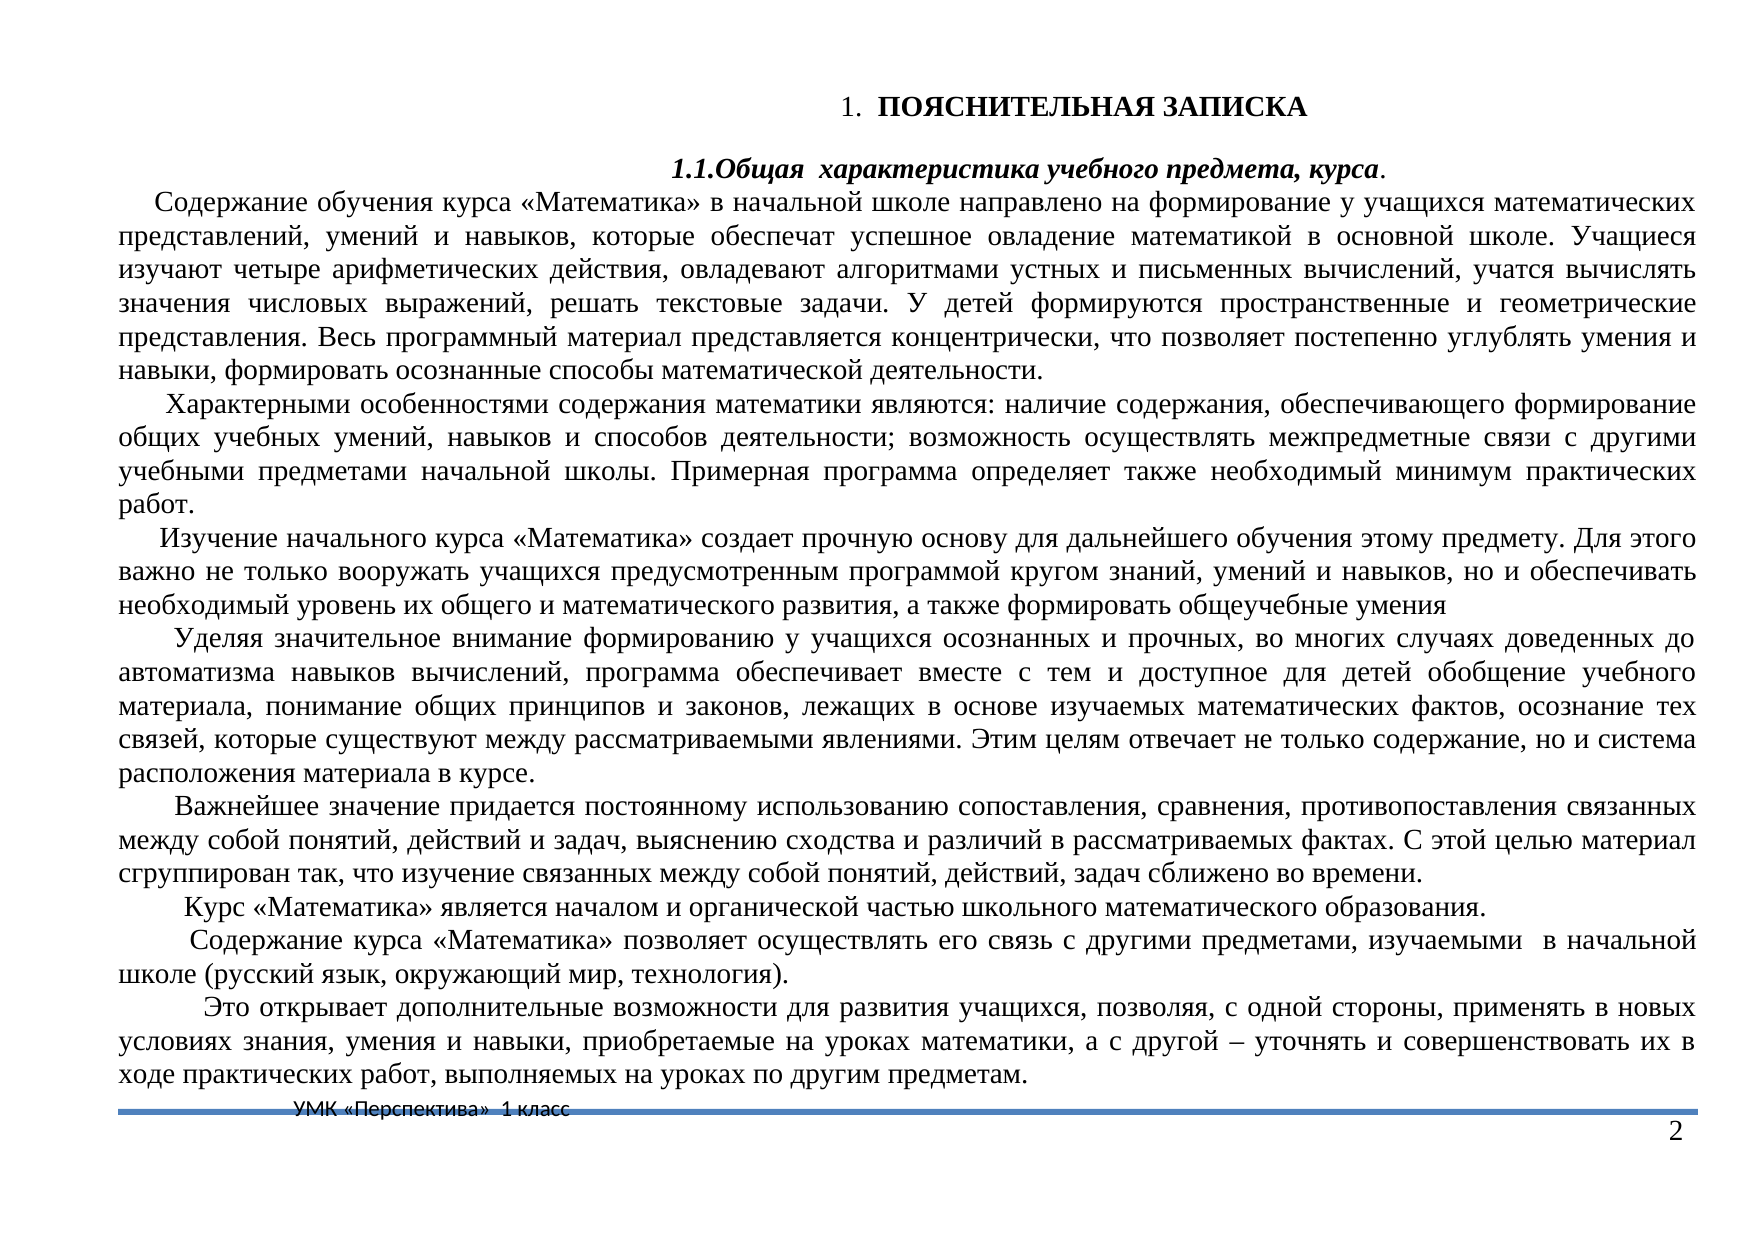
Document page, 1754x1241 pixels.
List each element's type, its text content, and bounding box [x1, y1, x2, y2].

text 1.1.Общая характеристика учебного предмета, курса. [192, 151, 1698, 184]
text Уделяя значительное внимание формированию у учащихся осознанных и прочных, во многих случаях доведенных до автоматизма навыков вычислений, программа обеспечивает вместе с тем и доступное для детей обобщение учебного материала, понимание общих принципов и законов, лежащих в основе изучаемых математических фактов, осознание тех связей, которые существуют между рассматриваемыми явлениями. Этим целям отвечает не только содержание, но и система расположения материала в курсе. [118, 621, 1698, 788]
text Содержание обучения курса «Математика» в начальной школе направлено на формирование у учащихся математических представлений, умений и навыков, которые обеспечат успешное овладение математикой в основной школе. Учащиеся изучают четыре арифметических действия, овладевают алгоритмами устных и письменных вычислений, учатся вычислять значения числовых выражений, решать текстовые задачи. У детей формируются пространственные и геометрические представления. Весь программный материал представляется концентрически, что позволяет постепенно углублять умения и навыки, формировать осознанные способы математической деятельности. [118, 184, 1698, 386]
text Курс «Математика» является началом и органической частью школьного математического образования. [118, 889, 1698, 922]
text Содержание курса «Математика» позволяет осуществлять его связь с другими предметами, изучаемыми в начальной школе (русский язык, окружающий мир, технология). [118, 922, 1698, 989]
list ПОЯСНИТЕЛЬНАЯ ЗАПИСКА [450, 89, 1698, 122]
text Важнейшее значение придается постоянному использованию сопоставления, сравнения, противопоставления связанных между собой понятий, действий и задач, выяснению сходства и различий в рассматриваемых фактах. С этой целью материал сгруппирован так, что изучение связанных между собой понятий, действий, задач сближено во времени. [118, 788, 1698, 889]
text Характерными особенностями содержания математики являются: наличие содержания, обеспечивающего формирование общих учебных умений, навыков и способов деятельности; возможность осуществлять межпредметные связи с другими учебными предметами начальной школы. Примерная программа определяет также необходимый минимум практических работ. [118, 386, 1698, 520]
text Изучение начального курса «Математика» создает прочную основу для дальнейшего обучения этому предмету. Для этого важно не только вооружать учащихся предусмотренным программой кругом знаний, умений и навыков, но и обеспечивать необходимый уровень их общего и математического развития, а также формировать общеучебные умения [118, 520, 1698, 621]
text Это открывает дополнительные возможности для развития учащихся, позволяя, с одной стороны, применять в новых условиях знания, умения и навыки, приобретаемые на уроках математики, а с другой – уточнять и совершенствовать их в ходе практических работ, выполняемых на уроках по другим предметам. [118, 989, 1698, 1090]
